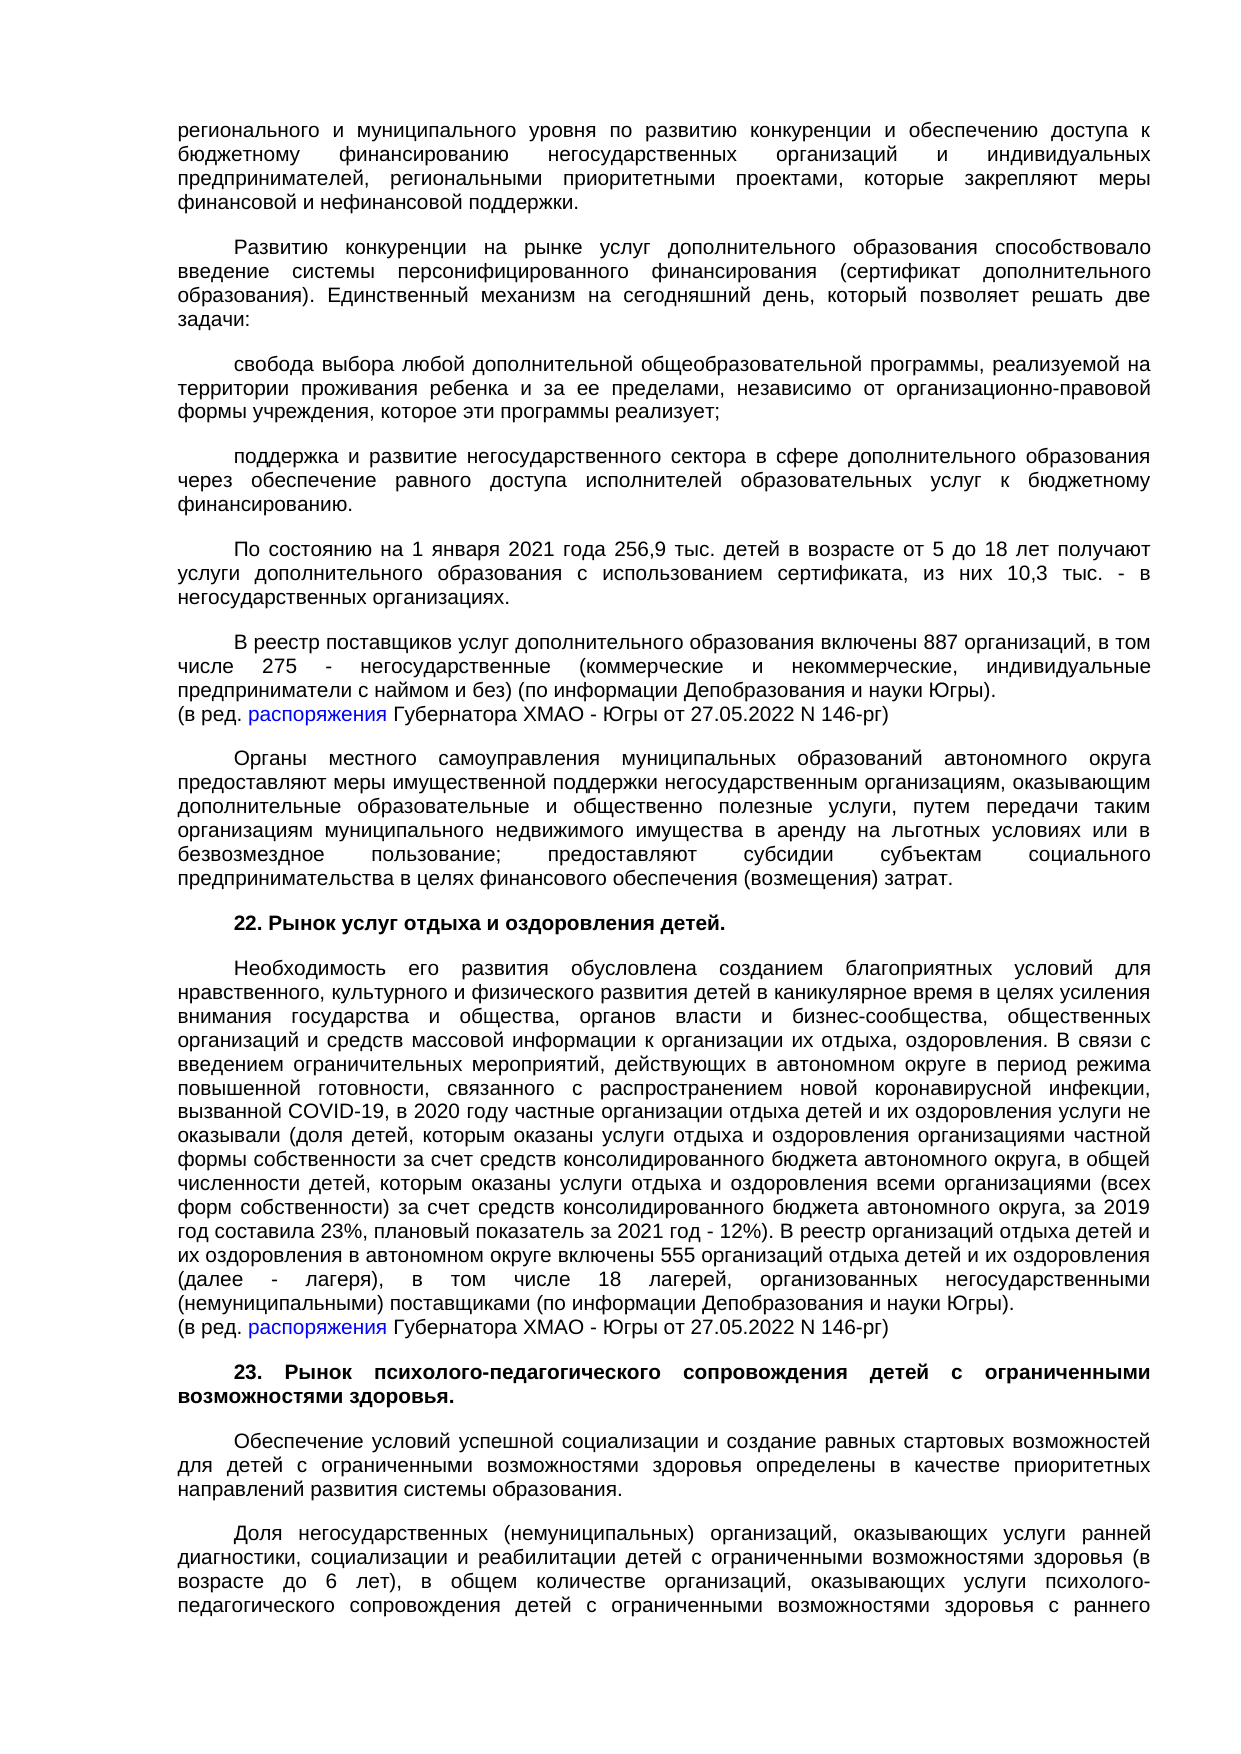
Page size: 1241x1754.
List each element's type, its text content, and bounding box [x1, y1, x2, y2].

title 23. Рынок психолого-педагогического сопровождения детей с ограниченными возможностями здоровья. [177, 1360, 1152, 1408]
text поддержка и развитие негосударственного сектора в сфере дополнительного образования через обеспечение равного доступа исполнителей образовательных услуг к бюджетному финансированию. [177, 444, 1152, 516]
title 22. Рынок услуг отдыха и оздоровления детей. [177, 911, 1152, 935]
text Обеспечение условий успешной социализации и создание равных стартовых возможностей для детей с ограниченными возможностями здоровья определены в качестве приоритетных направлений развития системы образования. [177, 1428, 1152, 1500]
text Органы местного самоуправления муниципальных образований автономного округа предоставляют меры имущественной поддержки негосударственным организациям, оказывающим дополнительные образовательные и общественно полезные услуги, путем передачи таким организациям муниципального недвижимого имущества в аренду на льготных условиях или в безвозмездное пользование; предоставляют субсидии субъектам социального предпринимательства в целях финансового обеспечения (возмещения) затрат. [177, 746, 1152, 890]
text свобода выбора любой дополнительной общеобразовательной программы, реализуемой на территории проживания ребенка и за ее пределами, независимо от организационно-правовой формы учреждения, которое эти программы реализует; [177, 351, 1152, 423]
text (в ред. распоряжения Губернатора ХМАО - Югры от 27.05.2022 N 146-рг) [177, 701, 1152, 725]
text (в ред. распоряжения Губернатора ХМАО - Югры от 27.05.2022 N 146-рг) [177, 1315, 1152, 1339]
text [177, 118, 1152, 214]
text Необходимость его развития обусловлена созданием благоприятных условий для нравственного, культурного и физического развития детей в каникулярное время в целях усиления внимания государства и общества, органов власти и бизнес-сообщества, общественных организаций и средств массовой информации к организации их отдыха, оздоровления. В связи с введением ограничительных мероприятий, действующих в автономном округе в период режима повышенной готовности, связанного с распространением новой коронавирусной инфекции, вызванной COVID-19, в 2020 году частные организации отдыха детей и их оздоровления услуги не оказывали (доля детей, которым оказаны услуги отдыха и оздоровления организациями частной формы собственности за счет средств консолидированного бюджета автономного округа, в общей численности детей, которым оказаны услуги отдыха и оздоровления всеми организациями (всех форм собственности) за счет средств консолидированного бюджета автономного округа, за 2019 год составила 23%, плановый показатель за 2021 год - 12%). В реестр организаций отдыха детей и их оздоровления в автономном округе включены 555 организаций отдыха детей и их оздоровления (далее - лагеря), в том числе 18 лагерей, организованных негосударственными (немуниципальными) поставщиками (по информации Депобразования и науки Югры). [177, 956, 1152, 1315]
text По состоянию на 1 января 2021 года 256,9 тыс. детей в возрасте от 5 до 18 лет получают услуги дополнительного образования с использованием сертификата, из них 10,3 тыс. - в негосударственных организациях. [177, 537, 1152, 609]
text В реестр поставщиков услуг дополнительного образования включены 887 организаций, в том числе 275 - негосударственные (коммерческие и некоммерческие, индивидуальные предприниматели с наймом и без) (по информации Депобразования и науки Югры). [177, 629, 1152, 701]
text Развитию конкуренции на рынке услуг дополнительного образования способствовало введение системы персонифицированного финансирования (сертификат дополнительного образования). Единственный механизм на сегодняшний день, который позволяет решать две задачи: [177, 235, 1152, 331]
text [177, 1521, 1152, 1617]
